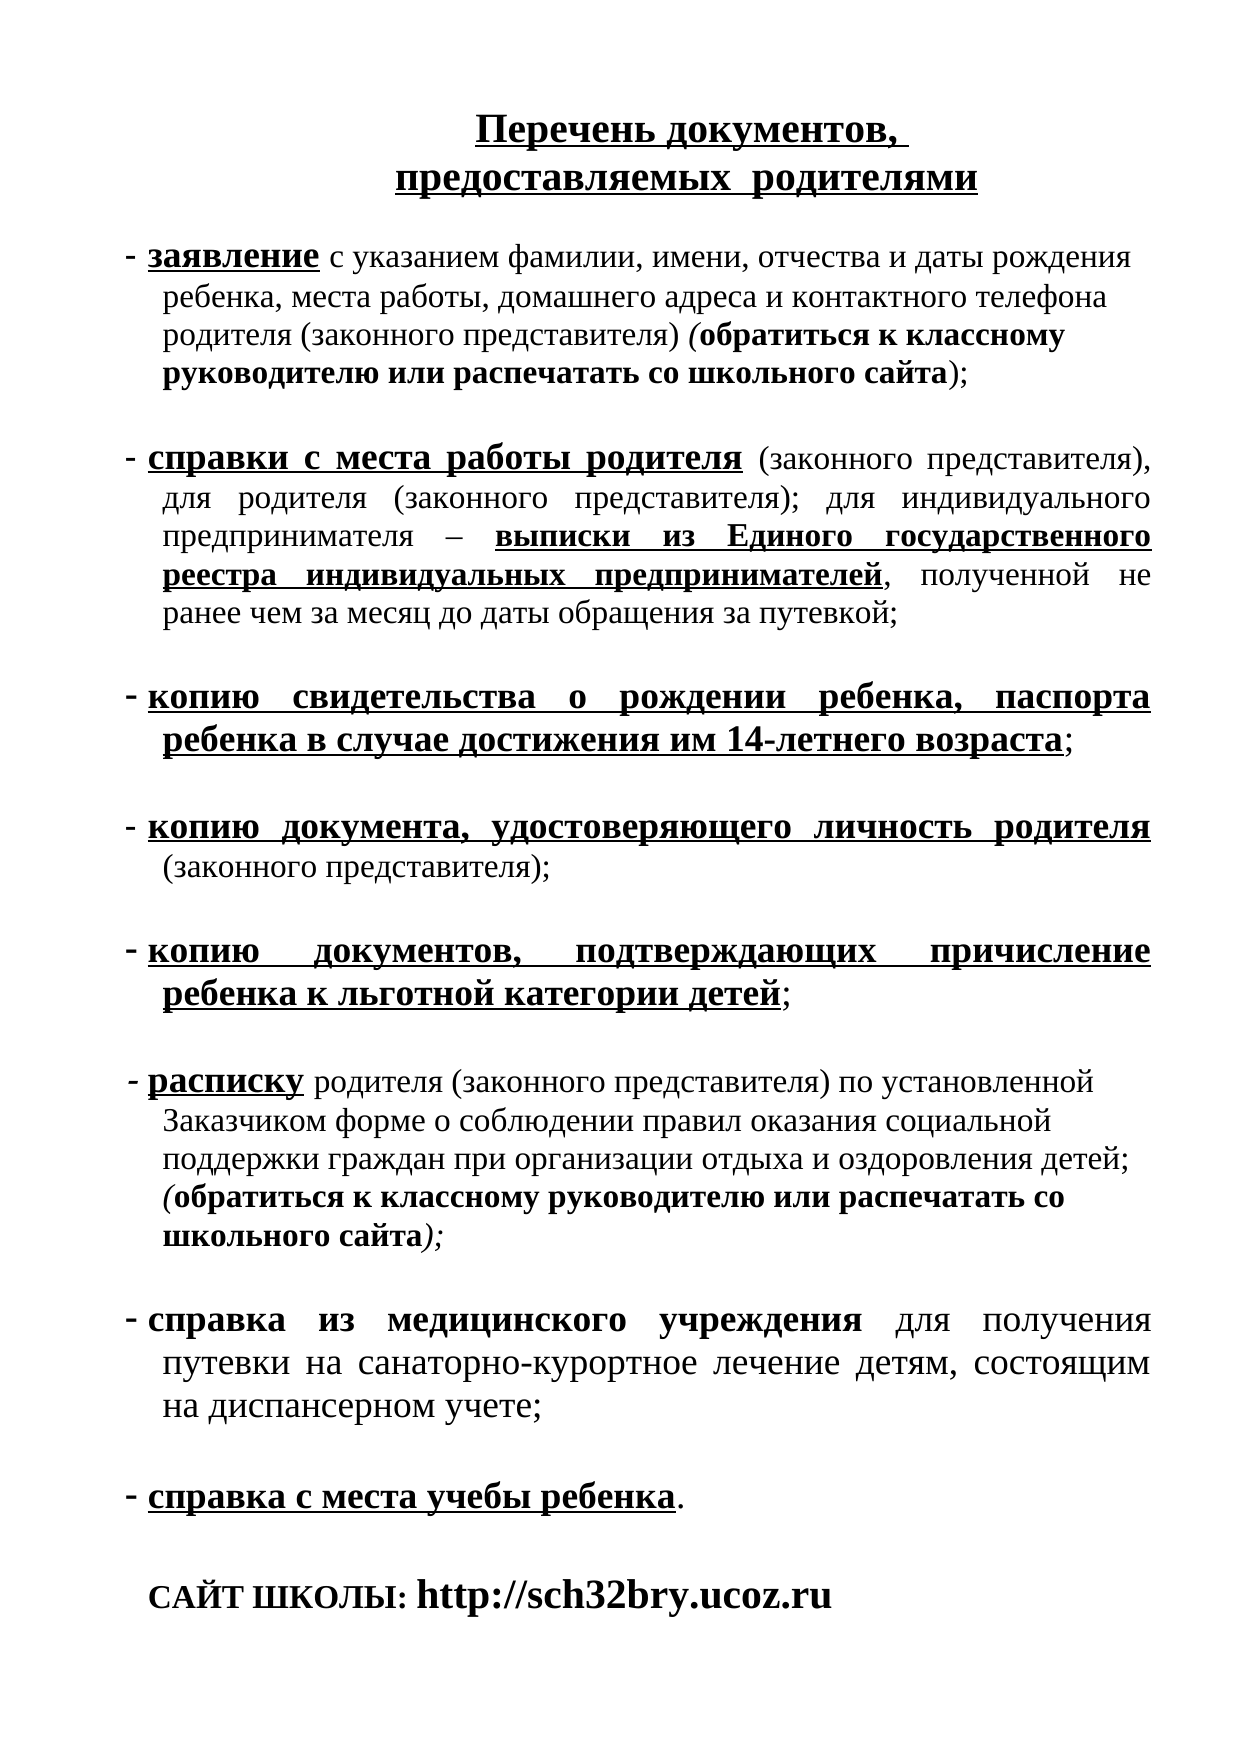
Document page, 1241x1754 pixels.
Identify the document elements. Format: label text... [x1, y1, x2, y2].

list справка с места учебы ребенка. [125, 1474, 1152, 1517]
text САЙТ ШКОЛЫ: http://sch32bry.ucoz.ru [148, 1570, 1152, 1618]
list копию документов, подтверждающих причисление ребенка к льготной категории детей; [125, 928, 1152, 1014]
list справка из медицинского учреждения для получения путевки на санаторно-курортное лечение детям, состоящим на диспансерном учете; [125, 1297, 1152, 1426]
list копию свидетельства о рождении ребенка, паспорта ребенка в случае достижения им 14-летнего возраста; [125, 674, 1152, 760]
text Перечень документов, [222, 103, 1152, 151]
list справки с места работы родителя (законного представителя), для родителя (законного представителя); для индивидуального предпринимателя – выписки из Единого государственного реестра индивидуальных предпринимателей, полученной не ранее чем за месяц до даты обращения за путевкой; [125, 434, 1152, 631]
list заявление с указанием фамилии, имени, отчества и даты рождения ребенка, места работы, домашнего адреса и контактного телефона родителя (законного представителя) (обратиться к классному руководителю или распечатать со школьного сайта); [125, 233, 1152, 391]
list копию документа, удостоверяющего личность родителя (законного представителя); [125, 803, 1152, 884]
text предоставляемых родителями [222, 151, 1152, 199]
list расписку родителя (законного представителя) по установленной Заказчиком форме о соблюдении правил оказания социальной поддержки граждан при организации отдыха и оздоровления детей; (обратиться к классному руководителю или распечатать со школьного сайта); [125, 1057, 1152, 1253]
